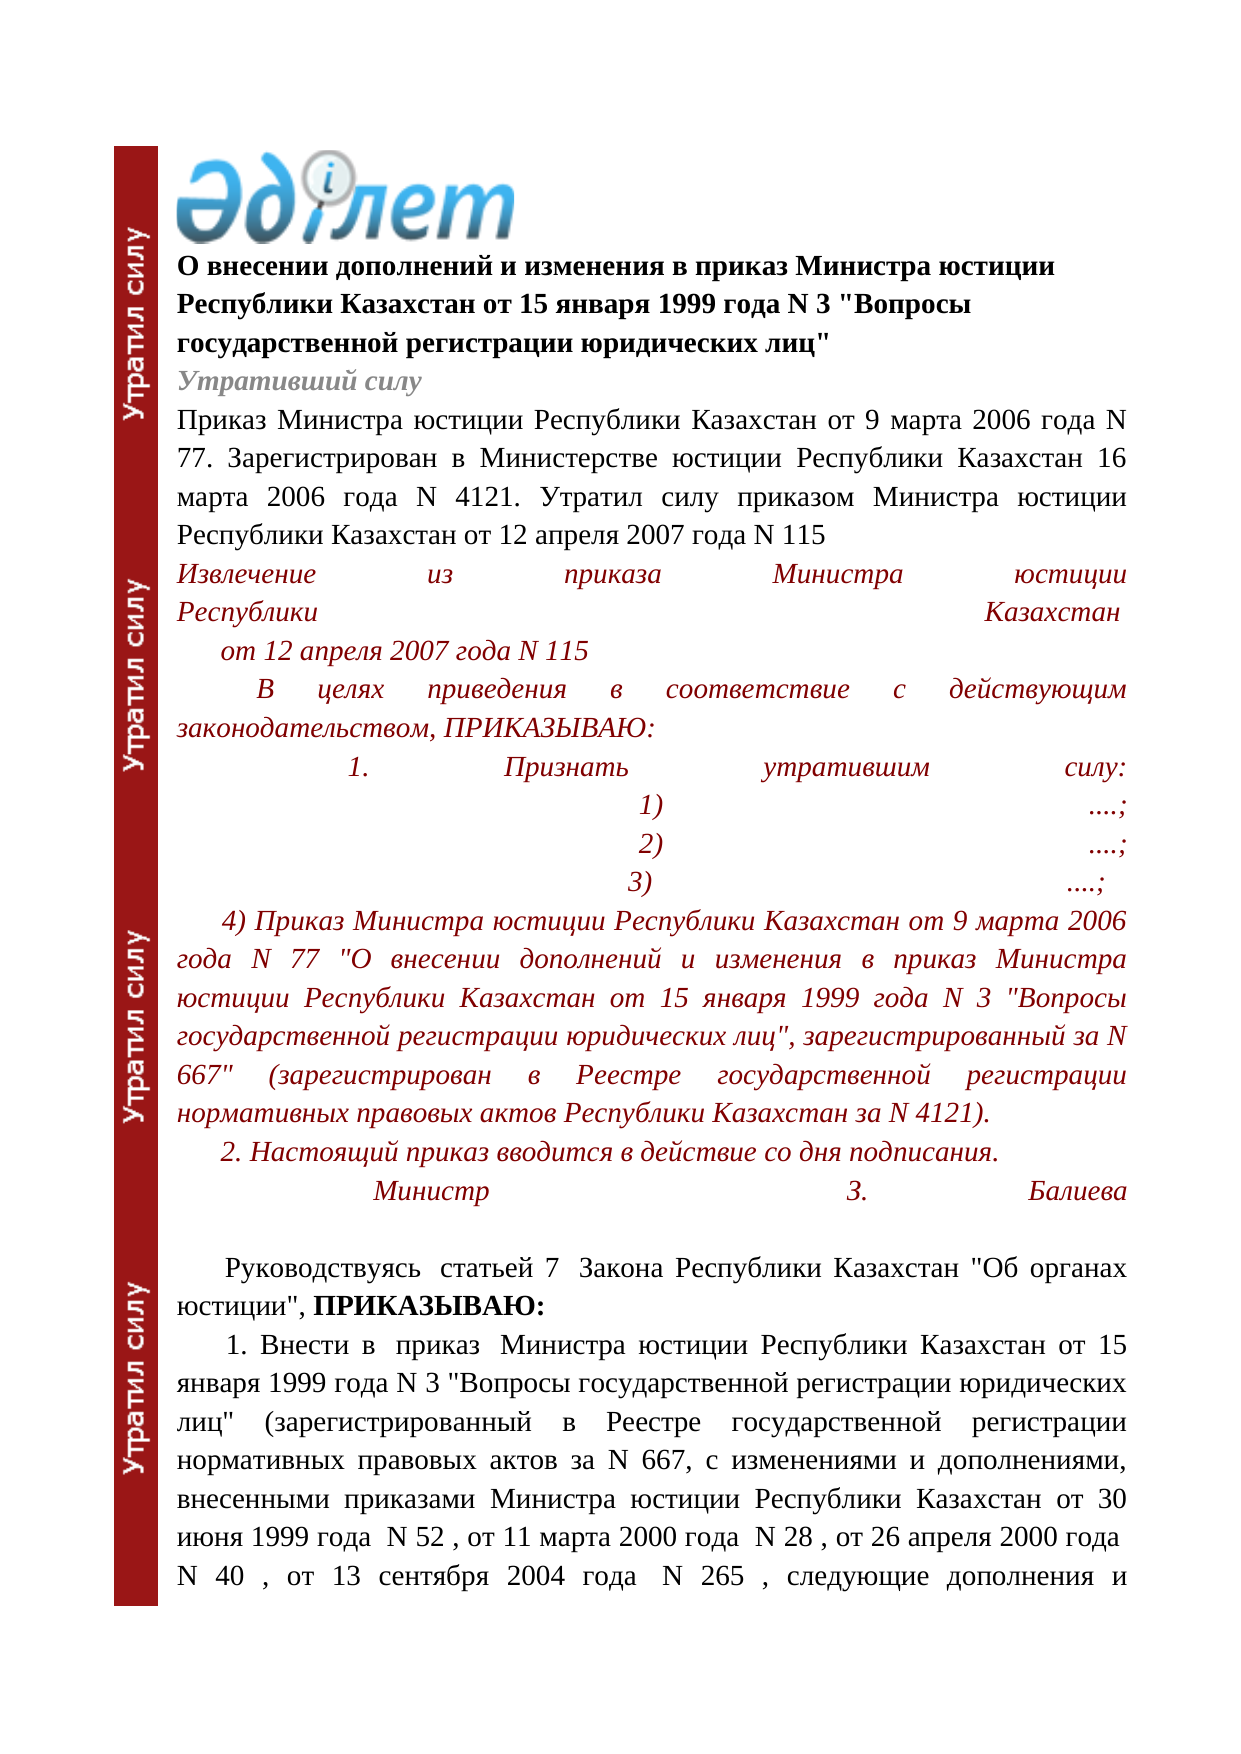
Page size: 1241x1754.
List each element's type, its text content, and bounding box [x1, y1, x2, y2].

text О внесении дополнений и изменения в приказ Министра юстиции Республики Казахстан от 15 января 1999 года N 3 "Вопросы государственной регистрации юридических лиц" [112, 248, 1128, 358]
picture [114, 397, 158, 402]
picture [176, 150, 515, 244]
text Министр З. Балиева [112, 1173, 1128, 1245]
text Утративший силу [112, 363, 1128, 397]
picture [114, 551, 158, 556]
picture [114, 146, 158, 248]
picture [114, 1592, 158, 1606]
text Руководствуясь статьей 7 Закона Республики Казахстан "Об органах юстиции", ПРИКАЗЫВАЮ: [112, 1250, 1128, 1322]
text Извлечение из приказа Министра юстиции Республики Казахстан от 12 апреля 2007 года N 115 [112, 556, 1128, 667]
text В целях приведения в соответствие с действующим законодательством, ПРИКАЗЫВАЮ: [112, 672, 1128, 744]
picture [114, 744, 158, 749]
text 1. Признать утратившим силу: 1) ....; 2) ....; 3) ....; 4) Приказ Министра юстиции Республики Казахстан от 9 марта 2006 года N 77 "О внесении дополнений и изменения в приказ Министра юстиции Республики Казахстан от 15 января 1999 года N 3 "Вопросы государственной регистрации юридических лиц", зарегистрированный за N 667" (зарегистрирован в Реестре государственной регистрации нормативных правовых актов Республики Казахстан за N 4121). [112, 749, 1128, 1129]
picture [114, 1245, 158, 1250]
picture [114, 1168, 158, 1173]
text Приказ Министра юстиции Республики Казахстан от 9 марта 2006 года N 77. Зарегистрирован в Министерстве юстиции Республики Казахстан 16 марта 2006 года N 4121. Утратил силу приказом Министра юстиции Республики Казахстан от 12 апреля 2007 года N 115 [112, 402, 1128, 551]
text 2. Настоящий приказ вводится в действие со дня подписания. [112, 1134, 1128, 1168]
picture [114, 667, 158, 672]
picture [114, 1129, 158, 1134]
picture [114, 1322, 158, 1327]
picture [114, 358, 158, 363]
